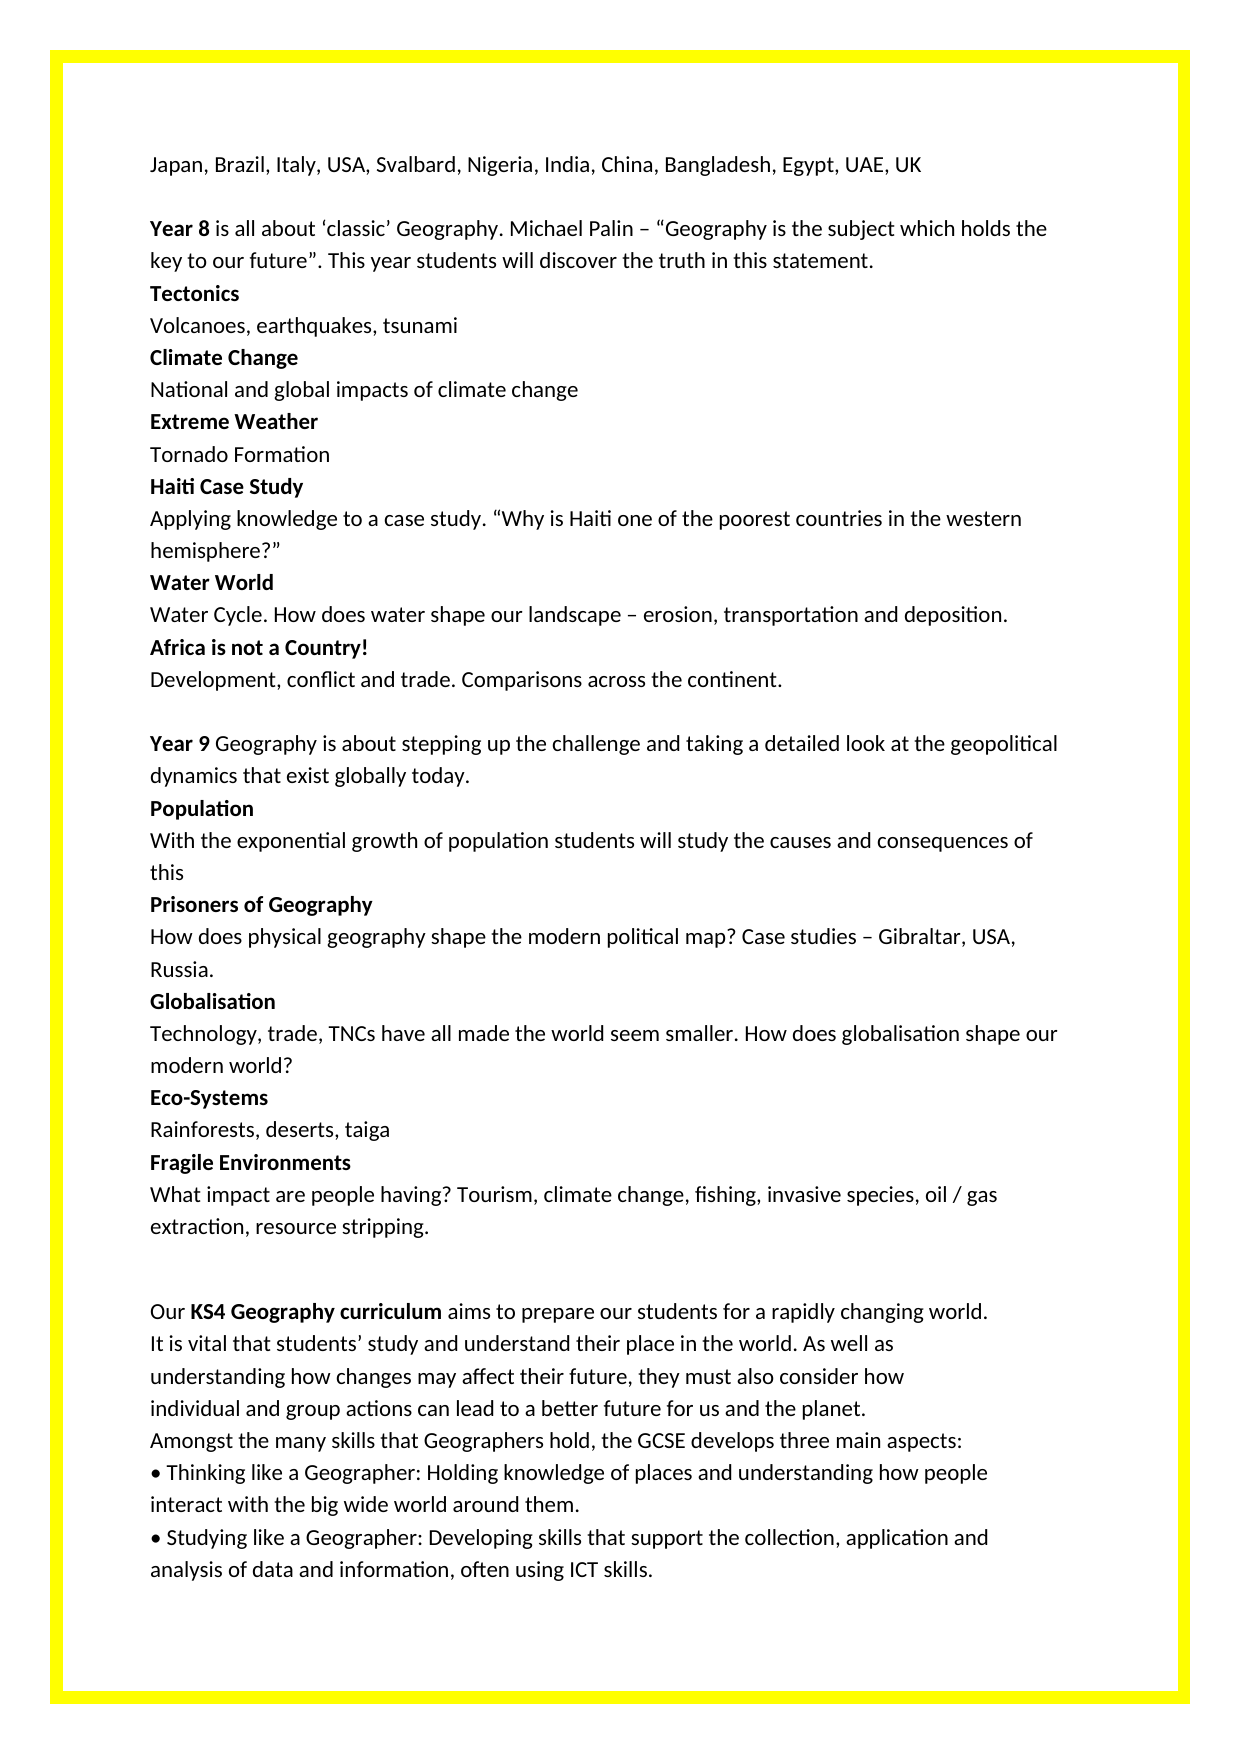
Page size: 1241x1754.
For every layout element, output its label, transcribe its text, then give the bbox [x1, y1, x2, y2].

text Japan, Brazil, Italy, USA, Svalbard, Nigeria, India, China, Bangladesh, Egypt, UAE, UK [150, 150, 1090, 178]
text Applying knowledge to a case study. “Why is Haiti one of the poorest countries in the western [150, 504, 1090, 532]
text extraction, resource stripping. [150, 1212, 1090, 1240]
text key to our future”. This year students will discover the truth in this statement. [150, 247, 1090, 274]
text • Thinking like a Geographer: Holding knowledge of places and understanding how people [150, 1458, 1090, 1486]
text Climate Change [150, 343, 1090, 371]
text modern world? [150, 1051, 1090, 1079]
text How does physical geography shape the modern political map? Case studies – Gibraltar, USA, [150, 922, 1090, 951]
text analysis of data and information, often using ICT skills. [150, 1555, 1090, 1583]
text Extreme Weather [150, 407, 1090, 436]
text dynamics that exist globally today. [150, 762, 1090, 789]
text understanding how changes may affect their future, they must also consider how [150, 1362, 1090, 1390]
text Fragile Environments [150, 1148, 1090, 1176]
text Haiti Case Study [150, 472, 1090, 500]
text Technology, trade, TNCs have all made the world seem smaller. How does globalisation shape our [150, 1019, 1090, 1047]
text Volcanoes, earthquakes, tsunami [150, 311, 1090, 339]
text • Studying like a Geographer: Developing skills that support the collection, application and [150, 1523, 1090, 1551]
text National and global impacts of climate change [150, 375, 1090, 403]
text this [150, 858, 1090, 886]
text Year 8 is all about ‘classic’ Geography. Michael Palin – “Geography is the subject which holds the [150, 214, 1090, 242]
text With the exponential growth of population students will study the causes and consequences of [150, 826, 1090, 854]
text Water Cycle. How does water shape our landscape – erosion, transportation and deposition. [150, 601, 1090, 629]
text Eco-Systems [150, 1083, 1090, 1111]
text Rainforests, deserts, taiga [150, 1116, 1090, 1144]
text Prisoners of Geography [150, 890, 1090, 918]
text Population [150, 794, 1090, 822]
text Year 9 Geography is about stepping up the challenge and taking a detailed look at the geopolitical [150, 729, 1090, 757]
text Africa is not a Country! [150, 633, 1090, 661]
text What impact are people having? Tourism, climate change, fishing, invasive species, oil / gas [150, 1180, 1090, 1208]
text individual and group actions can lead to a better future for us and the planet. [150, 1394, 1090, 1422]
text Tectonics [150, 279, 1090, 307]
text Globalisation [150, 987, 1090, 1015]
text Amongst the many skills that Geographers hold, the GCSE develops three main aspects: [150, 1426, 1090, 1454]
text Tornado Formation [150, 440, 1090, 468]
text Russia. [150, 955, 1090, 983]
text hemisphere?” [150, 536, 1090, 564]
text It is vital that students’ study and understand their place in the world. As well as [150, 1329, 1090, 1358]
text Water World [150, 568, 1090, 596]
text interact with the big wide world around them. [150, 1491, 1090, 1518]
text Development, conflict and trade. Comparisons across the continent. [150, 665, 1090, 693]
text Our KS4 Geography curriculum aims to prepare our students for a rapidly changing world. [150, 1297, 1090, 1325]
